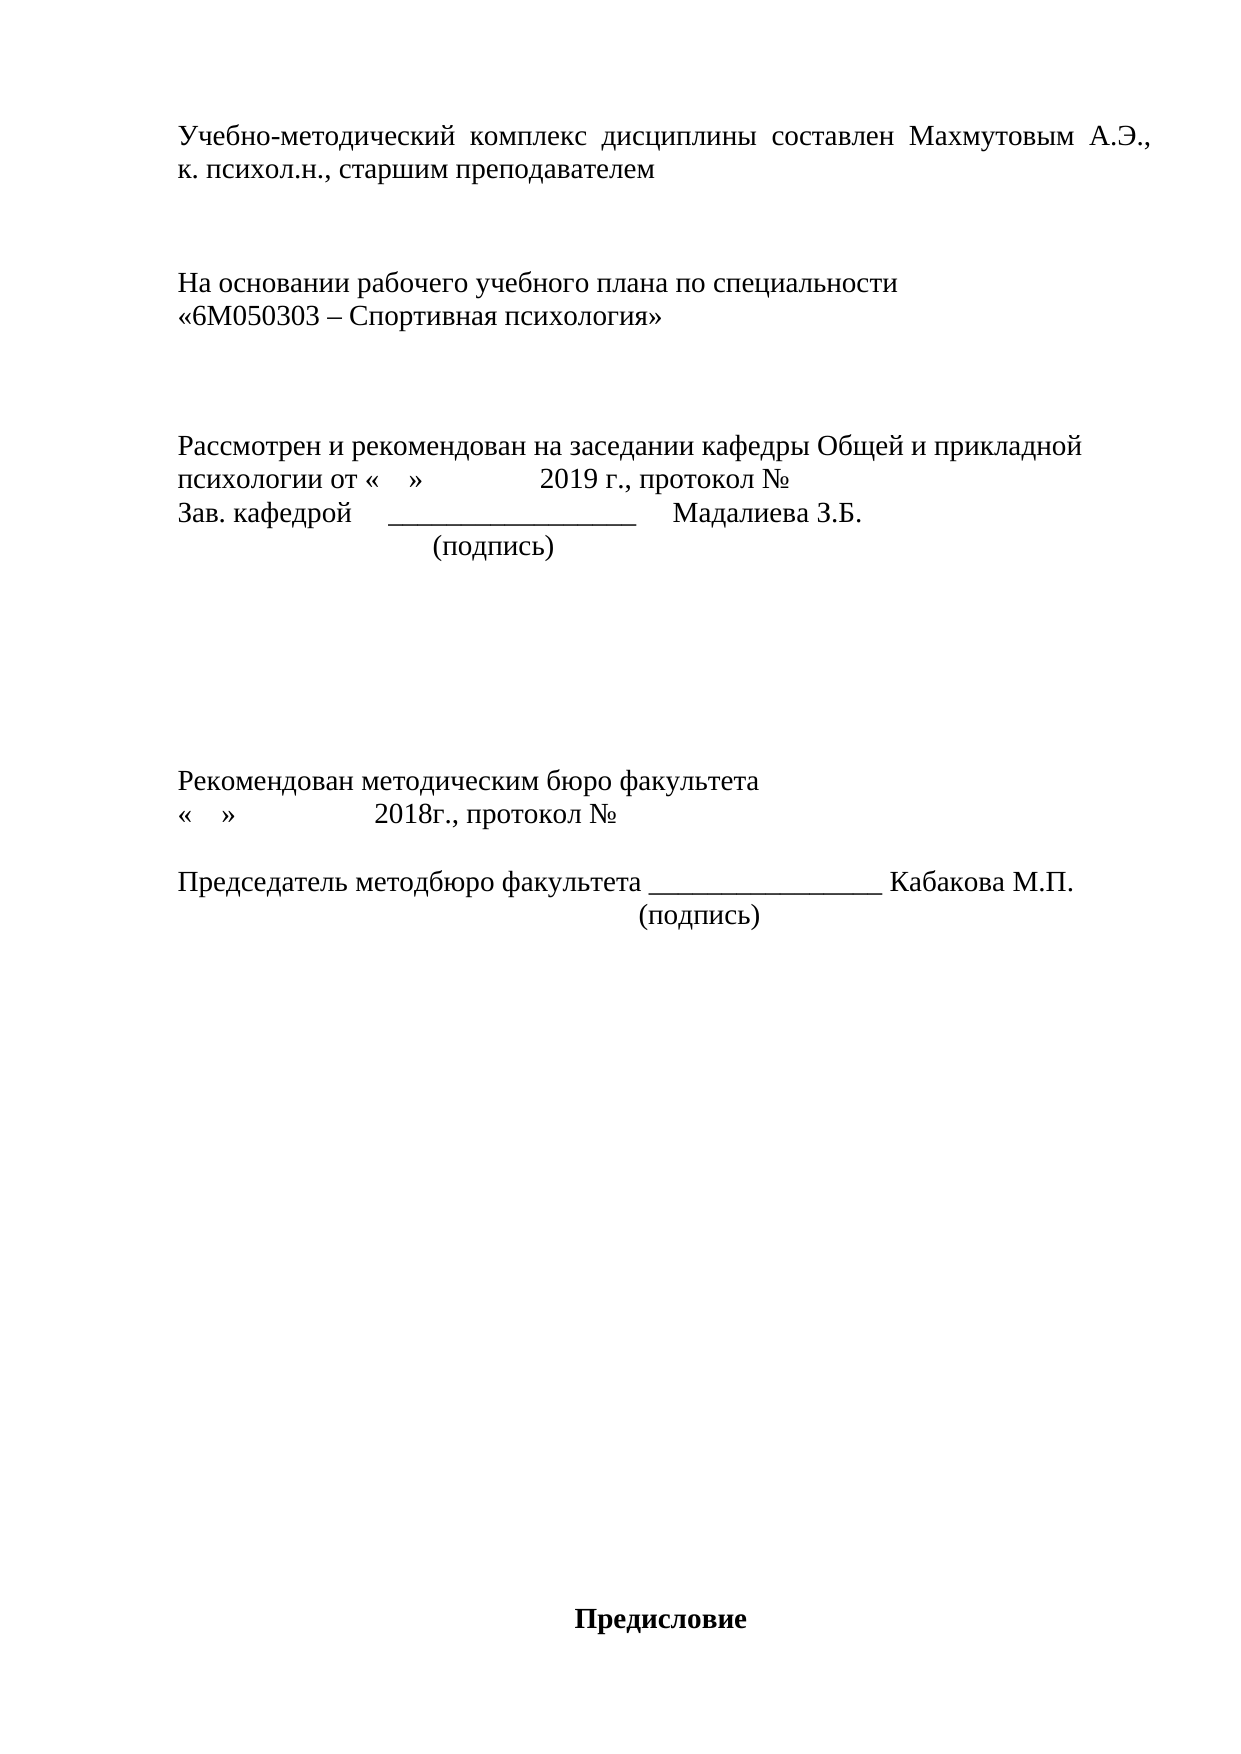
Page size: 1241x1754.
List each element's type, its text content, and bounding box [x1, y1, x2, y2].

text Зав. кафедрой _________________ Мадалиева З.Б. [177, 495, 1152, 528]
text « » 2018г., протокол № [177, 797, 1152, 830]
text Рассмотрен и рекомендован на заседании кафедры Общей и прикладной психологии от « » 2019 г., протокол № [177, 428, 1152, 495]
text Рекомендован методическим бюро факультета [177, 763, 1152, 797]
text Учебно-методический комплекс дисциплины составлен Махмутовым А.Э., к. психол.н., старшим преподавателем [177, 118, 1152, 185]
text (подпись) [177, 528, 1152, 562]
text На основании рабочего учебного плана по специальности [177, 265, 1152, 298]
text Предисловие [177, 1602, 1152, 1635]
text Председатель методбюро факультета ________________ Кабакова М.П. (подпись) [177, 864, 1152, 931]
text «6М050303 – Спортивная психология» [177, 298, 1152, 332]
